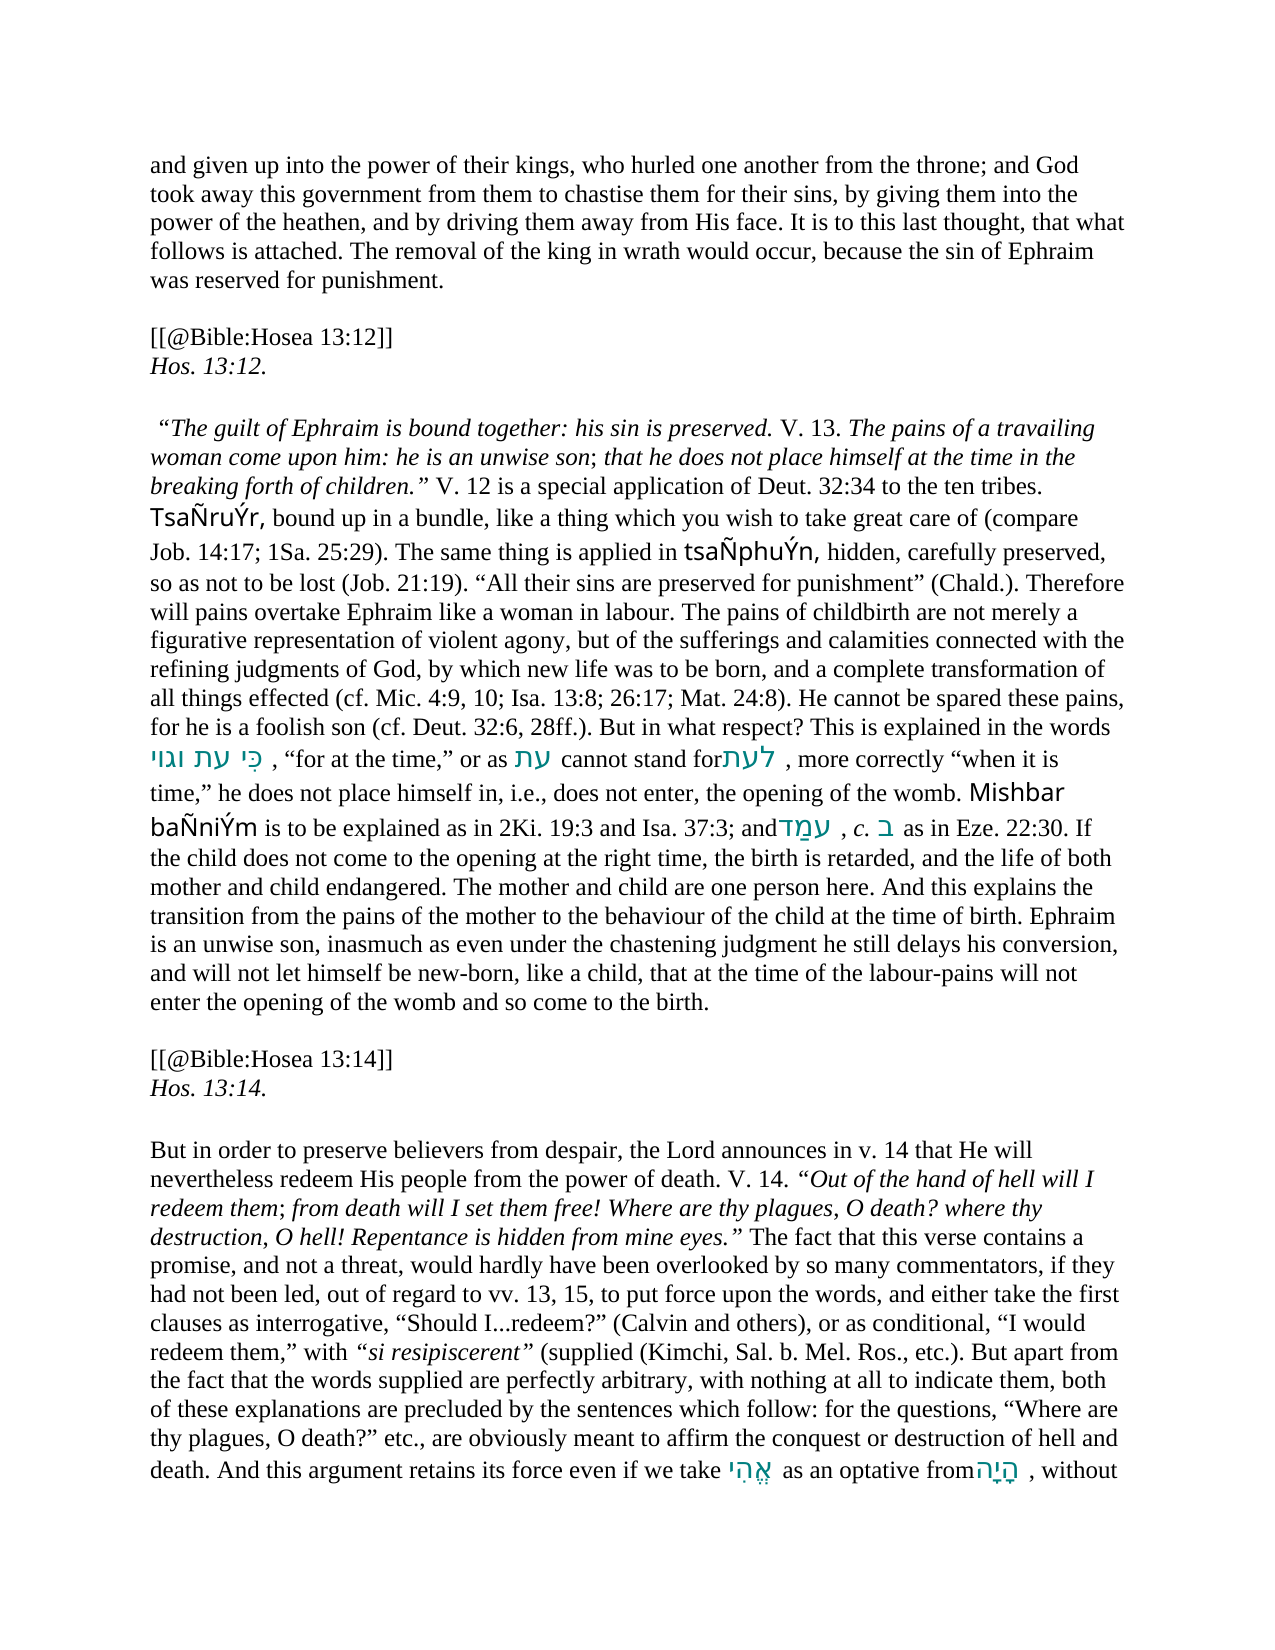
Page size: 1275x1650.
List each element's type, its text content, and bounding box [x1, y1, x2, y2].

text [[@Bible:Hosea 13:14]] [150, 1044, 1125, 1073]
text “The guilt of Ephraim is bound together: his sin is preserved. V. 13. The pains of a travailing woman come upon him: he is an unwise son; that he does not place himself at the time in the breaking forth of children.” V. 12 is a special application of Deut. 32:34 to the ten tribes. TsaÑruÝr, bound up in a bundle, like a thing which you wish to take great care of (compare Job. 14:17; 1Sa. 25:29). The same thing is applied in tsaÑphuÝn, hidden, carefully preserved, so as not to be lost (Job. 21:19). “All their sins are preserved for punishment” (Chald.). Therefore will pains overtake Ephraim like a woman in labour. The pains of childbirth are not merely a figurative representation of violent agony, but of the sufferings and calamities connected with the refining judgments of God, by which new life was to be born, and a complete transformation of all things effected (cf. Mic. 4:9, 10; Isa. 13:8; 26:17; Mat. 24:8). He cannot be spared these pains, for he is a foolish son (cf. Deut. 32:6, 28ff.). But in what respect? This is explained in the words כִּי עת וגוי , “for at the time,” or as עת cannot stand forלעת , more correctly “when it is time,” he does not place himself in, i.e., does not enter, the opening of the womb. Mishbar baÑniÝm is to be explained as in 2Ki. 19:3 and Isa. 37:3; andעמַד , c. ב as in Eze. 22:30. If the child does not come to the opening at the right time, the birth is retarded, and the life of both mother and child endangered. The mother and child are one person here. And this explains the transition from the pains of the mother to the behaviour of the child at the time of birth. Ephraim is an unwise son, inasmuch as even under the chastening judgment he still delays his conversion, and will not let himself be new-born, like a child, that at the time of the labour-pains will not enter the opening of the womb and so come to the birth. [150, 413, 1125, 1016]
subtitle Hos. 13:14. [150, 1073, 1125, 1102]
text [[@Bible:Hosea 13:12]] [150, 322, 1125, 351]
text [150, 1136, 1125, 1486]
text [150, 150, 1125, 294]
subtitle Hos. 13:12. [150, 351, 1125, 380]
